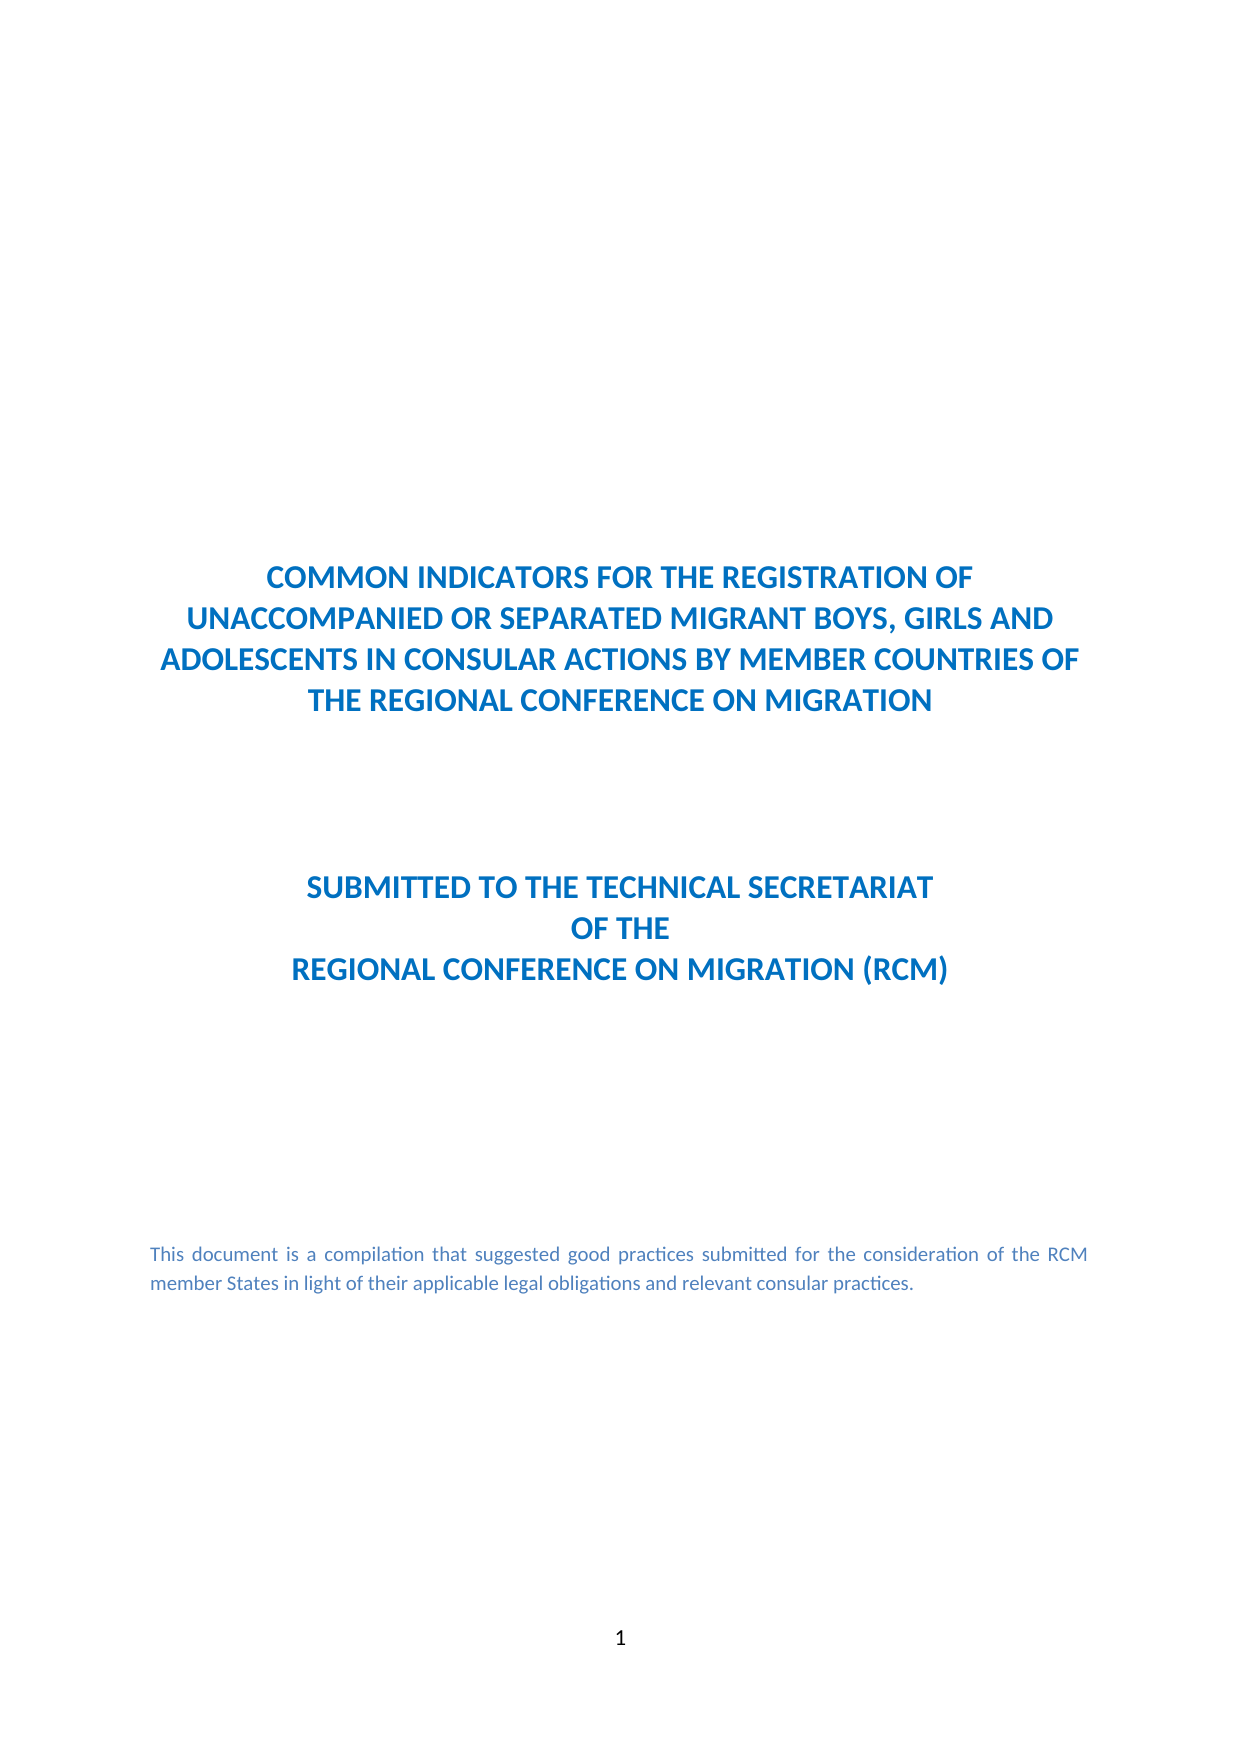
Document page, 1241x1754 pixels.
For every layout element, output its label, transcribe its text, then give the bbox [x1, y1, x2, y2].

text SUBMITTED TO THE TECHNICAL SECRETARIAT [150, 866, 1090, 907]
text COMMON INDICATORS FOR THE REGISTRATION OF UNACCOMPANIED OR SEPARATED MIGRANT BOYS, GIRLS AND ADOLESCENTS IN CONSULAR ACTIONS BY MEMBER COUNTRIES OF THE REGIONAL CONFERENCE ON MIGRATION [150, 556, 1090, 719]
text OF THE [150, 907, 1090, 948]
text REGIONAL CONFERENCE ON MIGRATION (RCM) [150, 948, 1090, 988]
text This document is a compilation that suggested good practices submitted for the consideration of the RCM member States in light of their applicable legal obligations and relevant consular practices. [150, 1241, 1090, 1295]
